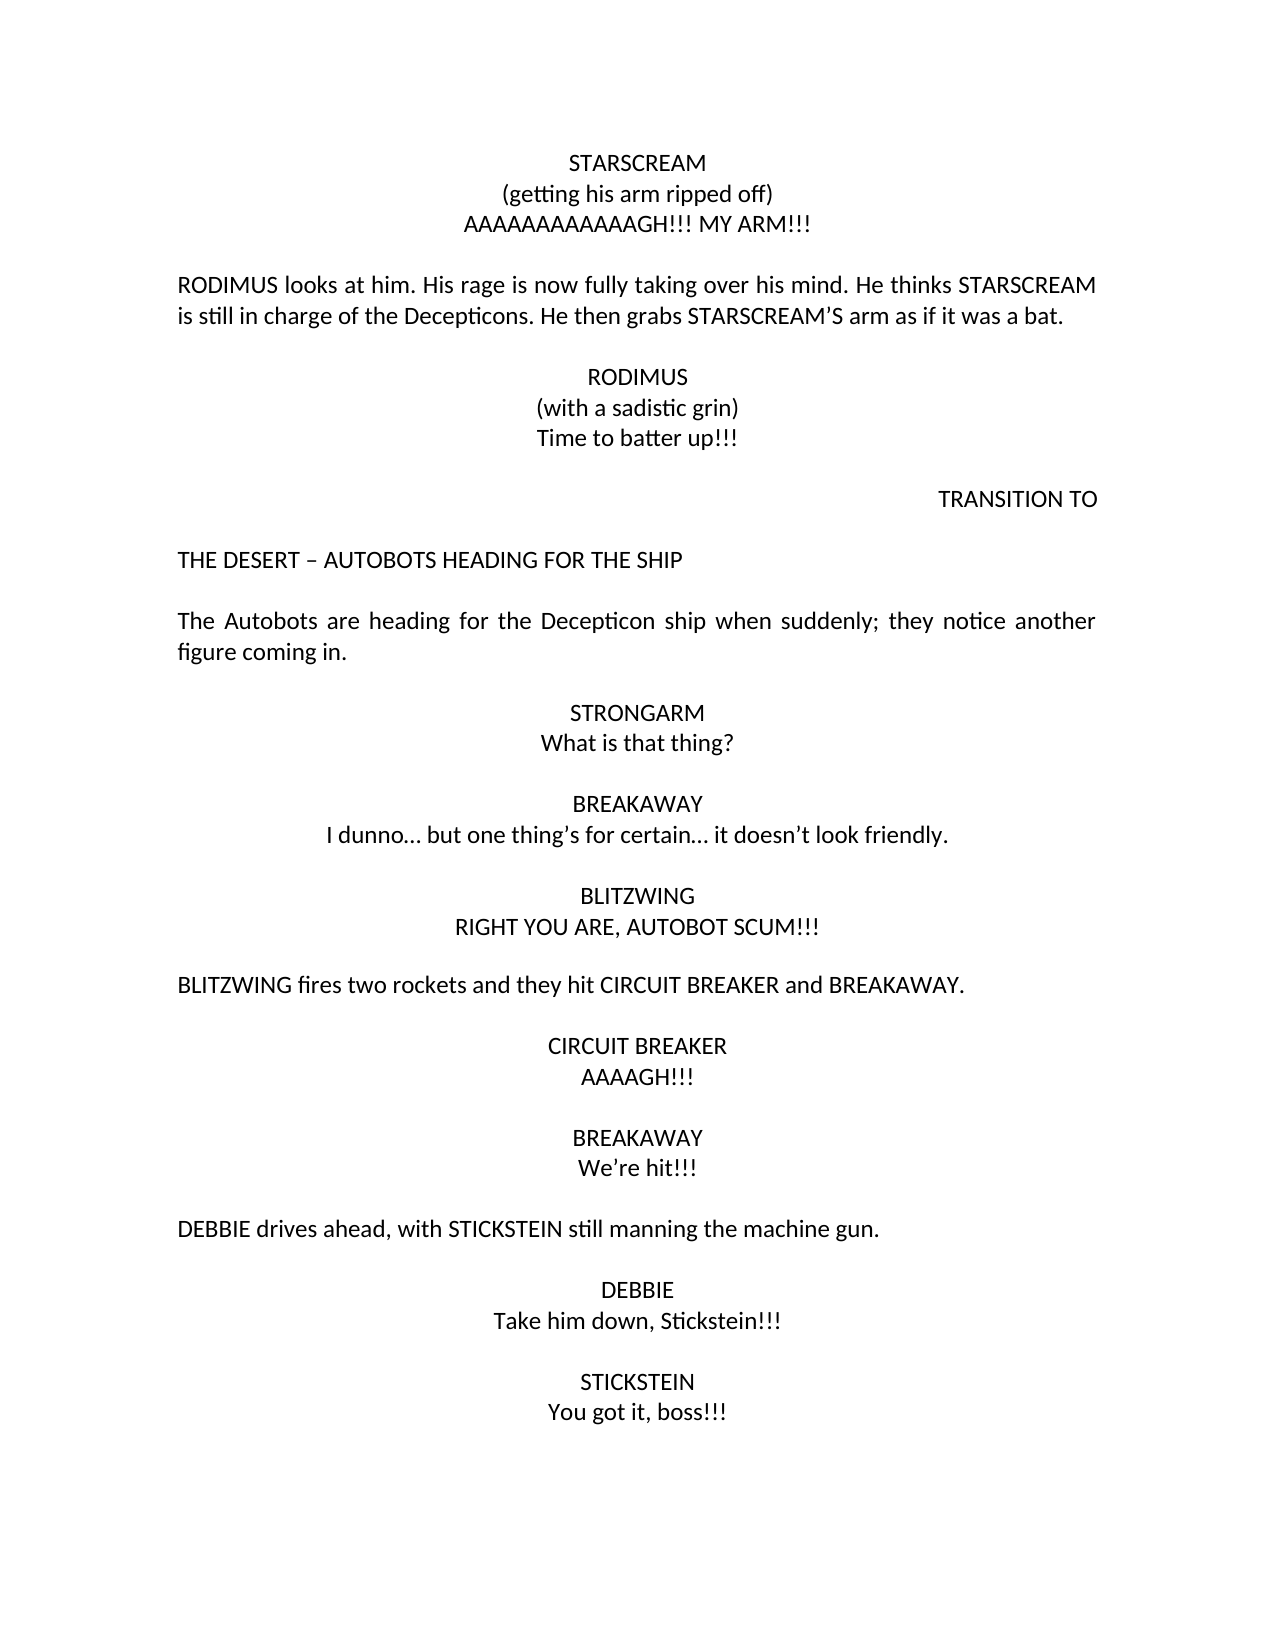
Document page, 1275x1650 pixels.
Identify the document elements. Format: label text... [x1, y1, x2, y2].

text STICKSTEIN [177, 1366, 1098, 1396]
text BLITZWING [177, 880, 1098, 911]
text What is that thing? [177, 727, 1098, 758]
text RODIMUS looks at him. His rage is now fully taking over his mind. He thinks STARSCREAM is still in charge of the Decepticons. He then grabs STARSCREAM’S arm as if it was a bat. [177, 270, 1098, 331]
text AAAAAAAAAAAAGH!!! MY ARM!!! [177, 209, 1098, 239]
text We’re hit!!! [177, 1152, 1098, 1183]
text BREAKAWAY [177, 788, 1098, 819]
text RIGHT YOU ARE, AUTOBOT SCUM!!! [177, 911, 1098, 969]
text I dunno… but one thing’s for certain… it doesn’t look friendly. [177, 819, 1098, 849]
text (with a sadistic grin) Time to batter up!!! [177, 392, 1098, 453]
text DEBBIE [177, 1274, 1098, 1305]
text The Autobots are heading for the Decepticon ship when suddenly; they notice another figure coming in. [177, 605, 1098, 666]
text RODIMUS [177, 361, 1098, 392]
text Take him down, Stickstein!!! [177, 1305, 1098, 1335]
text BLITZWING fires two rockets and they hit CIRCUIT BREAKER and BREAKAWAY. [177, 969, 1098, 1000]
text BREAKAWAY [177, 1122, 1098, 1152]
text CIRCUIT BREAKER AAAAGH!!! [177, 1030, 1098, 1091]
text You got it, boss!!! [177, 1396, 1098, 1427]
text STARSCREAM [177, 148, 1098, 178]
text DEBBIE drives ahead, with STICKSTEIN still manning the machine gun. [177, 1213, 1098, 1244]
text THE DESERT – AUTOBOTS HEADING FOR THE SHIP [177, 544, 1098, 575]
text STRONGARM [177, 697, 1098, 727]
text (getting his arm ripped off) [177, 178, 1098, 209]
text TRANSITION TO [177, 483, 1098, 514]
